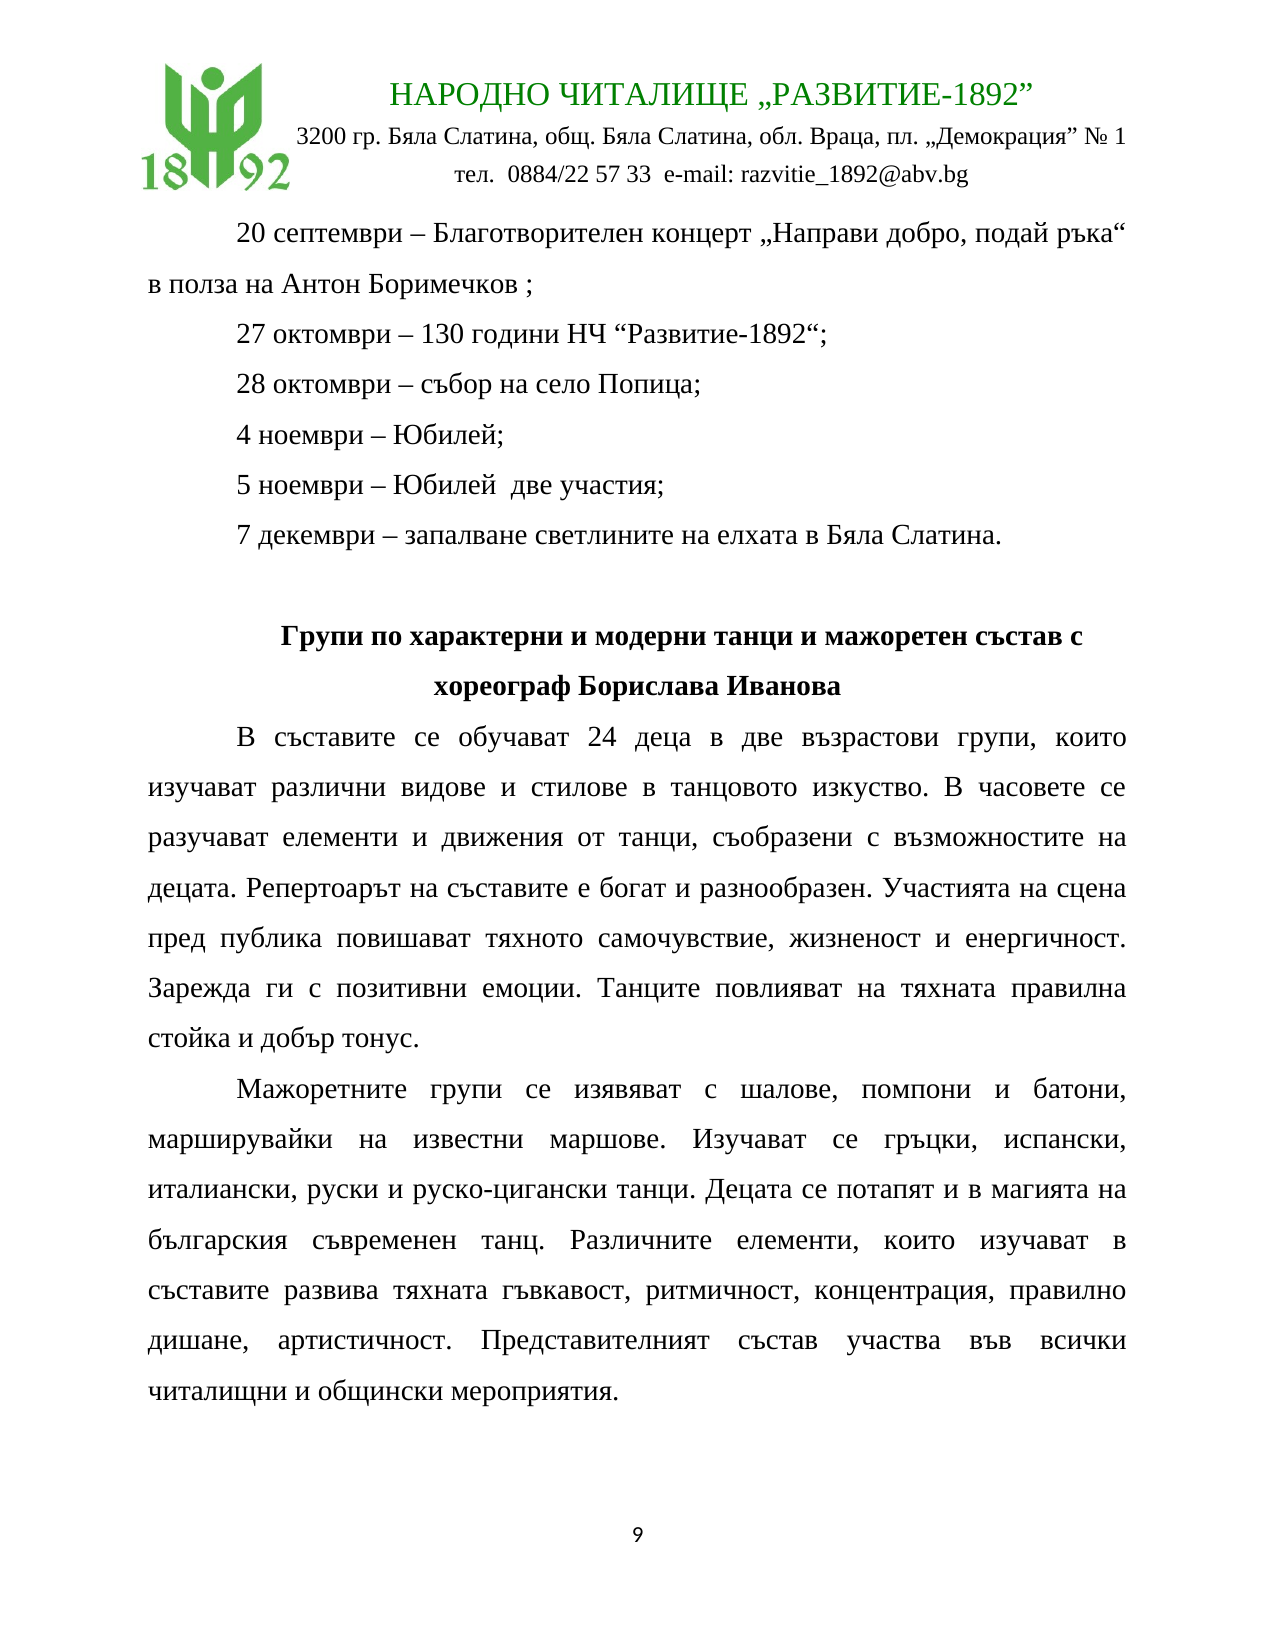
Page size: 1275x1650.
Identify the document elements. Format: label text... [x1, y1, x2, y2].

text 27 октомври – 130 години НЧ “Развитие-1892“; [148, 316, 1127, 350]
text В съставите се обучават 24 деца в две възрастови групи, които изучават различни видове и стилове в танцовото изкуство. В часовете се разучават елементи и движения от танци, съобразени с възможностите на децата. Репертоарът на съставите е богат и разнообразен. Участията на сцена пред публика повишават тяхното самочувствие, жизненост и енергичност. Зарежда ги с позитивни емоции. Танците повлияват на тяхната правилна стойка и добър тонус. [148, 719, 1127, 1054]
text 4 ноември – Юбилей; [148, 417, 1127, 450]
text 28 октомври – събор на село Попица; [148, 367, 1127, 400]
text Групи по характерни и модерни танци и мажоретен състав с хореограф Борислава Иванова [148, 618, 1127, 702]
text 7 декември – запалване светлините на елхата в Бяла Слатина. [148, 517, 1127, 551]
text 20 септември – Благотворителен концерт „Направи добро, подай ръка“ в полза на Антон Боримечков ; [148, 216, 1127, 299]
picture [141, 63, 290, 191]
text Мажоретните групи се изявяват с шалове, помпони и батони, марширувайки на известни маршове. Изучават се гръцки, испански, италиански, руски и руско-цигански танци. Децата се потапят и в магията на българския съвременен танц. Различните елементи, които изучават в съставите развива тяхната гъвкавост, ритмичност, концентрация, правилно дишане, артистичност. Представителният състав участва във всички читалищни и общински мероприятия. [148, 1071, 1127, 1406]
text 5 ноември – Юбилей две участия; [148, 467, 1127, 501]
